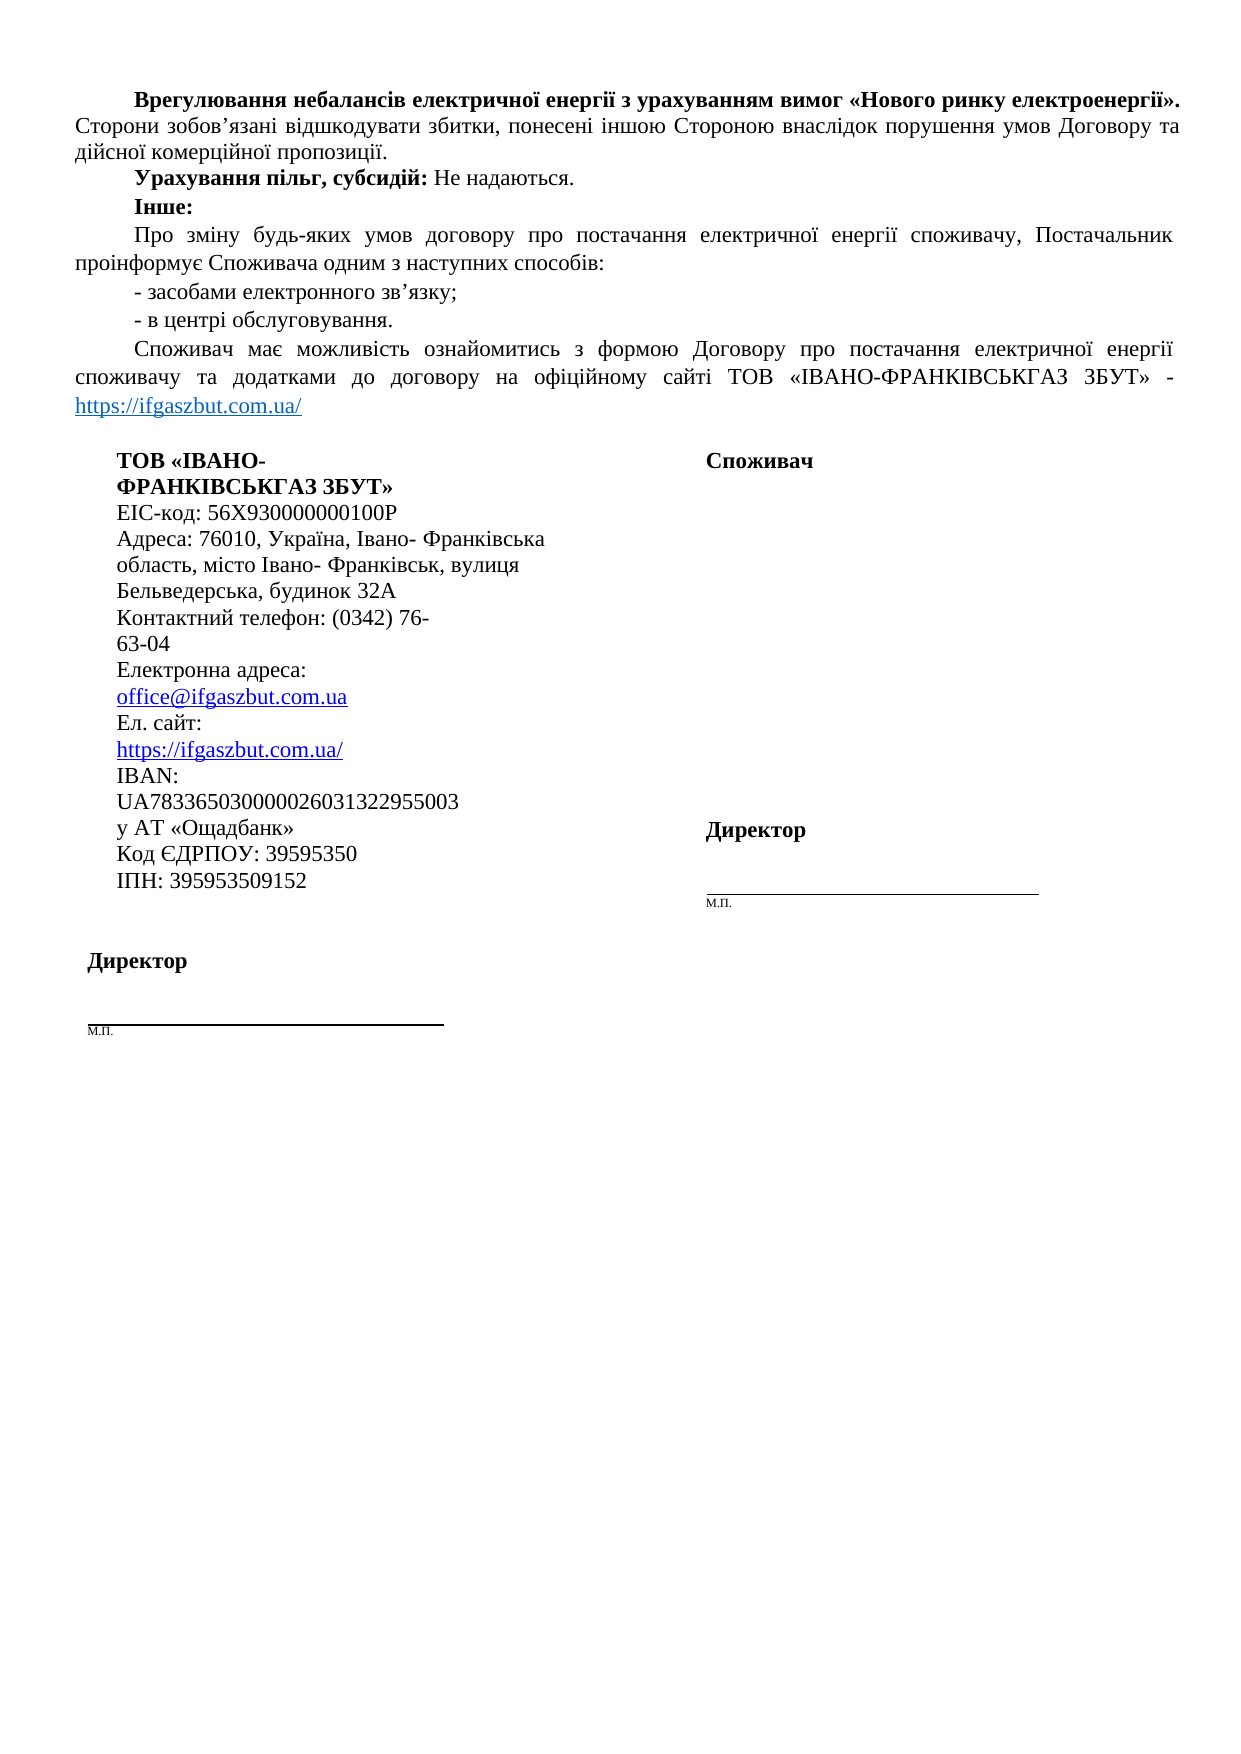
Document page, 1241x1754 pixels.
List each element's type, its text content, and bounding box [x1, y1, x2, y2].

subtitle Інше: [134, 193, 1194, 220]
list засобами електронного зв’язку; [134, 278, 1194, 304]
text Про зміну будь-яких умов договору про постачання електричної енергії споживачу, Постачальник проінформує Споживача одним з наступних способів: [75, 221, 1173, 276]
text Урахування пільг, субсидій: Не надаються. [134, 164, 1194, 191]
table_header ТОВ «ІВАНО- ФРАНКІВСЬКГАЗ ЗБУТ» ЕІС-код: 56X930000000100P Адреса: 76010, Україна, Івано- Франківська область, місто Івано- Франківськ, вулиця Бельведерська, будинок 32А Контактний телефон: (0342) 76- 63-04 Електронна адреса: office@ifgaszbut.com.ua Ел. сайт: https://ifgaszbut.com.ua/ IBAN: UA783365030000026031322955003 у АТ «Ощадбанк» Код ЄДРПОУ: 39595350 ІПН: 395953509152 Директор М.П. [66, 448, 582, 1041]
text Споживач має можливість ознайомитись з формою Договору про постачання електричної енергії споживачу та додатками до договору на офіційному сайті ТОВ «ІВАНО-ФРАНКІВСЬКГАЗ ЗБУТ» - https://ifgaszbut.com.ua/ [75, 335, 1174, 418]
table_header Споживач Директор М.П. [583, 448, 1059, 1041]
list в центрі обслуговування. [134, 307, 1194, 333]
text Врегулювання небалансів електричної енергії з урахуванням вимог «Нового ринку електроенергії». Сторони зобов’язані відшкодувати збитки, понесені іншою Стороною внаслідок порушення умов Договору та дійсної комерційної пропозиції. [75, 87, 1181, 164]
